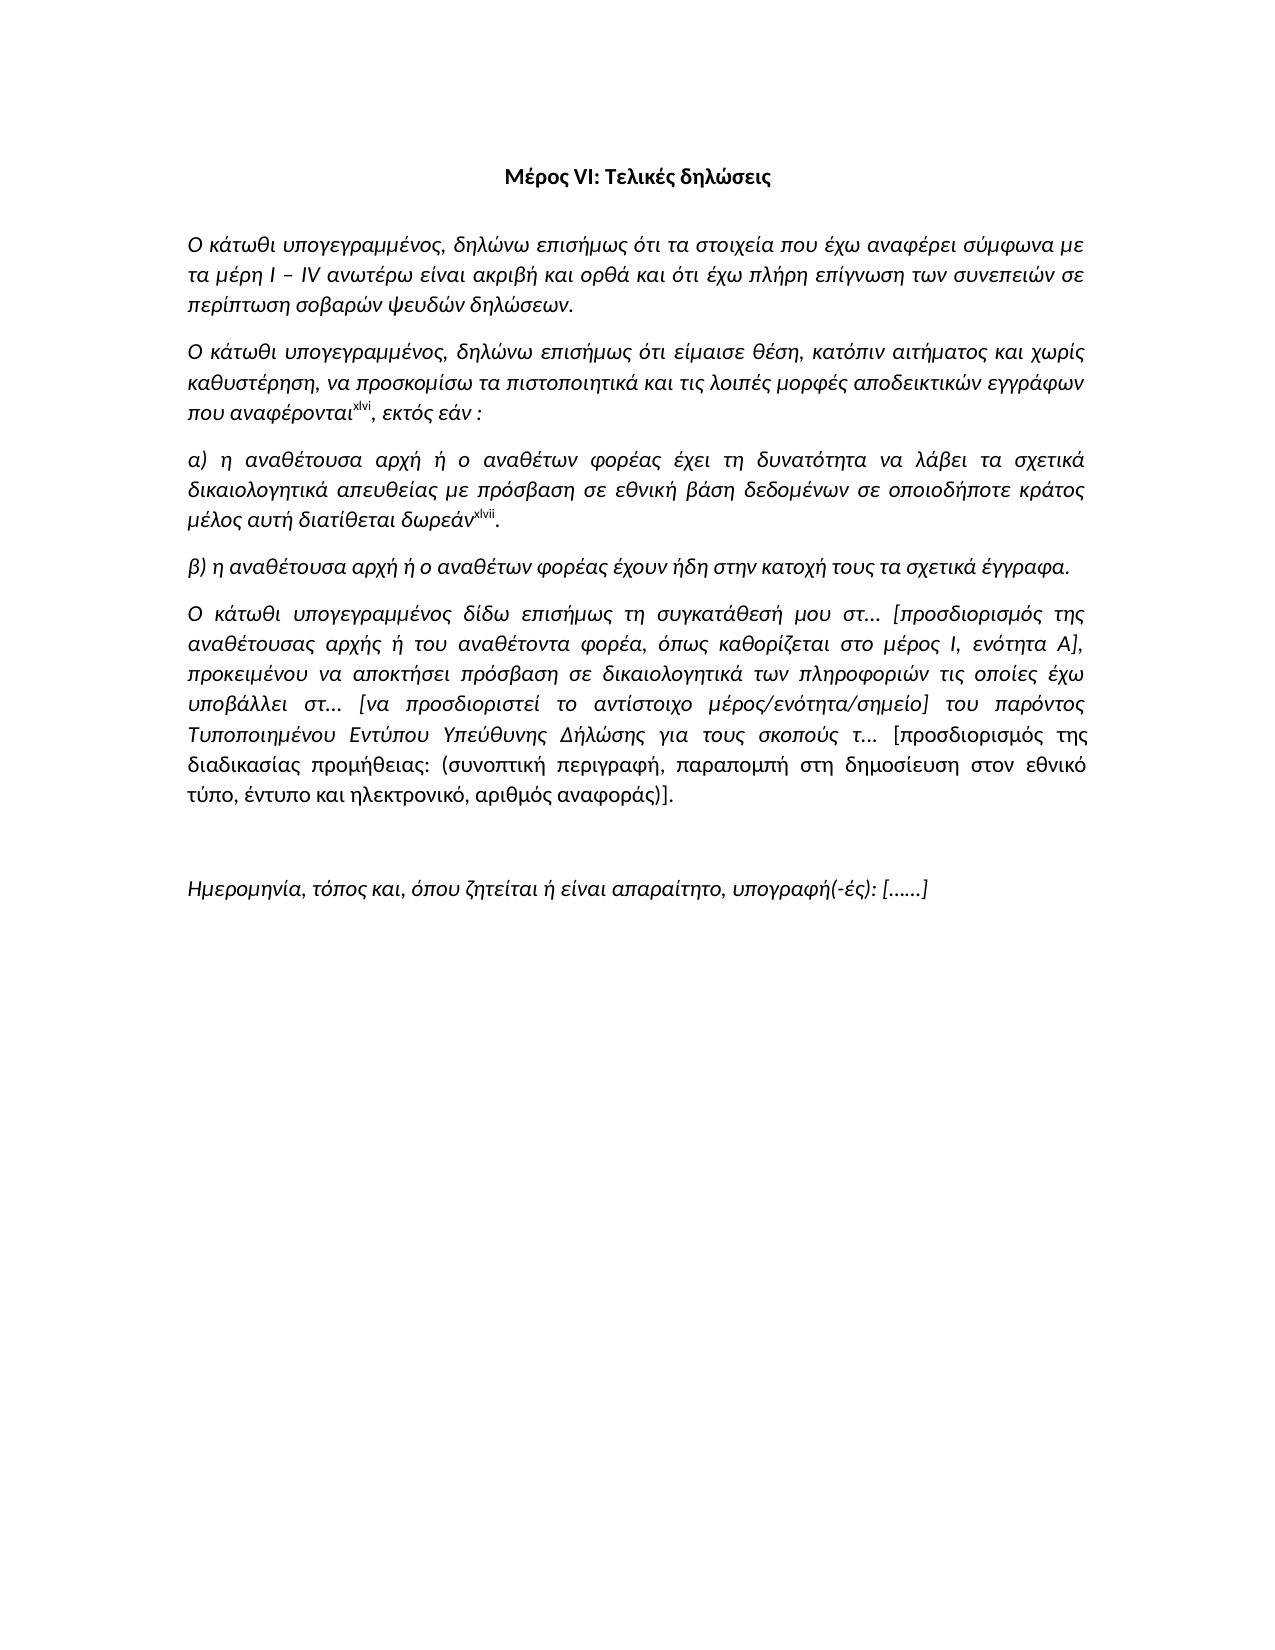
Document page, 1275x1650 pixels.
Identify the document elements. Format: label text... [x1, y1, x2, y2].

text Ο κάτωθι υπογεγραμμένος δίδω επισήμως τη συγκατάθεσή μου στ... [προσδιορισμός της αναθέτουσας αρχής ή του αναθέτοντα φορέα, όπως καθορίζεται στο μέρος Ι, ενότητα Α], προκειμένου να αποκτήσει πρόσβαση σε δικαιολογητικά των πληροφοριών τις οποίες έχω υποβάλλει στ... [να προσδιοριστεί το αντίστοιχο μέρος/ενότητα/σημείο] του παρόντος Τυποποιημένου Εντύπου Υπεύθυνης Δήλώσης για τους σκοπούς τ... [προσδιορισμός της διαδικασίας προμήθειας: (συνοπτική περιγραφή, παραπομπή στη δημοσίευση στον εθνικό τύπο, έντυπο και ηλεκτρονικό, αριθμός αναφοράς)]. [187, 599, 1087, 808]
text Ο κάτωθι υπογεγραμμένος, δηλώνω επισήμως ότι τα στοιχεία που έχω αναφέρει σύμφωνα με τα μέρη Ι – IV ανωτέρω είναι ακριβή και ορθά και ότι έχω πλήρη επίγνωση των συνεπειών σε περίπτωση σοβαρών ψευδών δηλώσεων. [187, 230, 1087, 319]
text Ημερομηνία, τόπος και, όπου ζητείται ή είναι απαραίτητο, υπογραφή(-ές): [……] [187, 874, 1087, 902]
text β) η αναθέτουσα αρχή ή ο αναθέτων φορέας έχουν ήδη στην κατοχή τους τα σχετικά έγγραφα. [187, 552, 1087, 580]
text Μέρος VI: Τελικές δηλώσεις [187, 162, 1087, 191]
text Ο κάτωθι υπογεγραμμένος, δηλώνω επισήμως ότι είμαισε θέση, κατόπιν αιτήματος και χωρίς καθυστέρηση, να προσκομίσω τα πιστοποιητικά και τις λοιπές μορφές αποδεικτικών εγγράφων που αναφέρονται, εκτός εάν : [187, 337, 1087, 426]
text α) η αναθέτουσα αρχή ή ο αναθέτων φορέας έχει τη δυνατότητα να λάβει τα σχετικά δικαιολογητικά απευθείας με πρόσβαση σε εθνική βάση δεδομένων σε οποιοδήποτε κράτος μέλος αυτή διατίθεται δωρεάν. [187, 445, 1087, 533]
